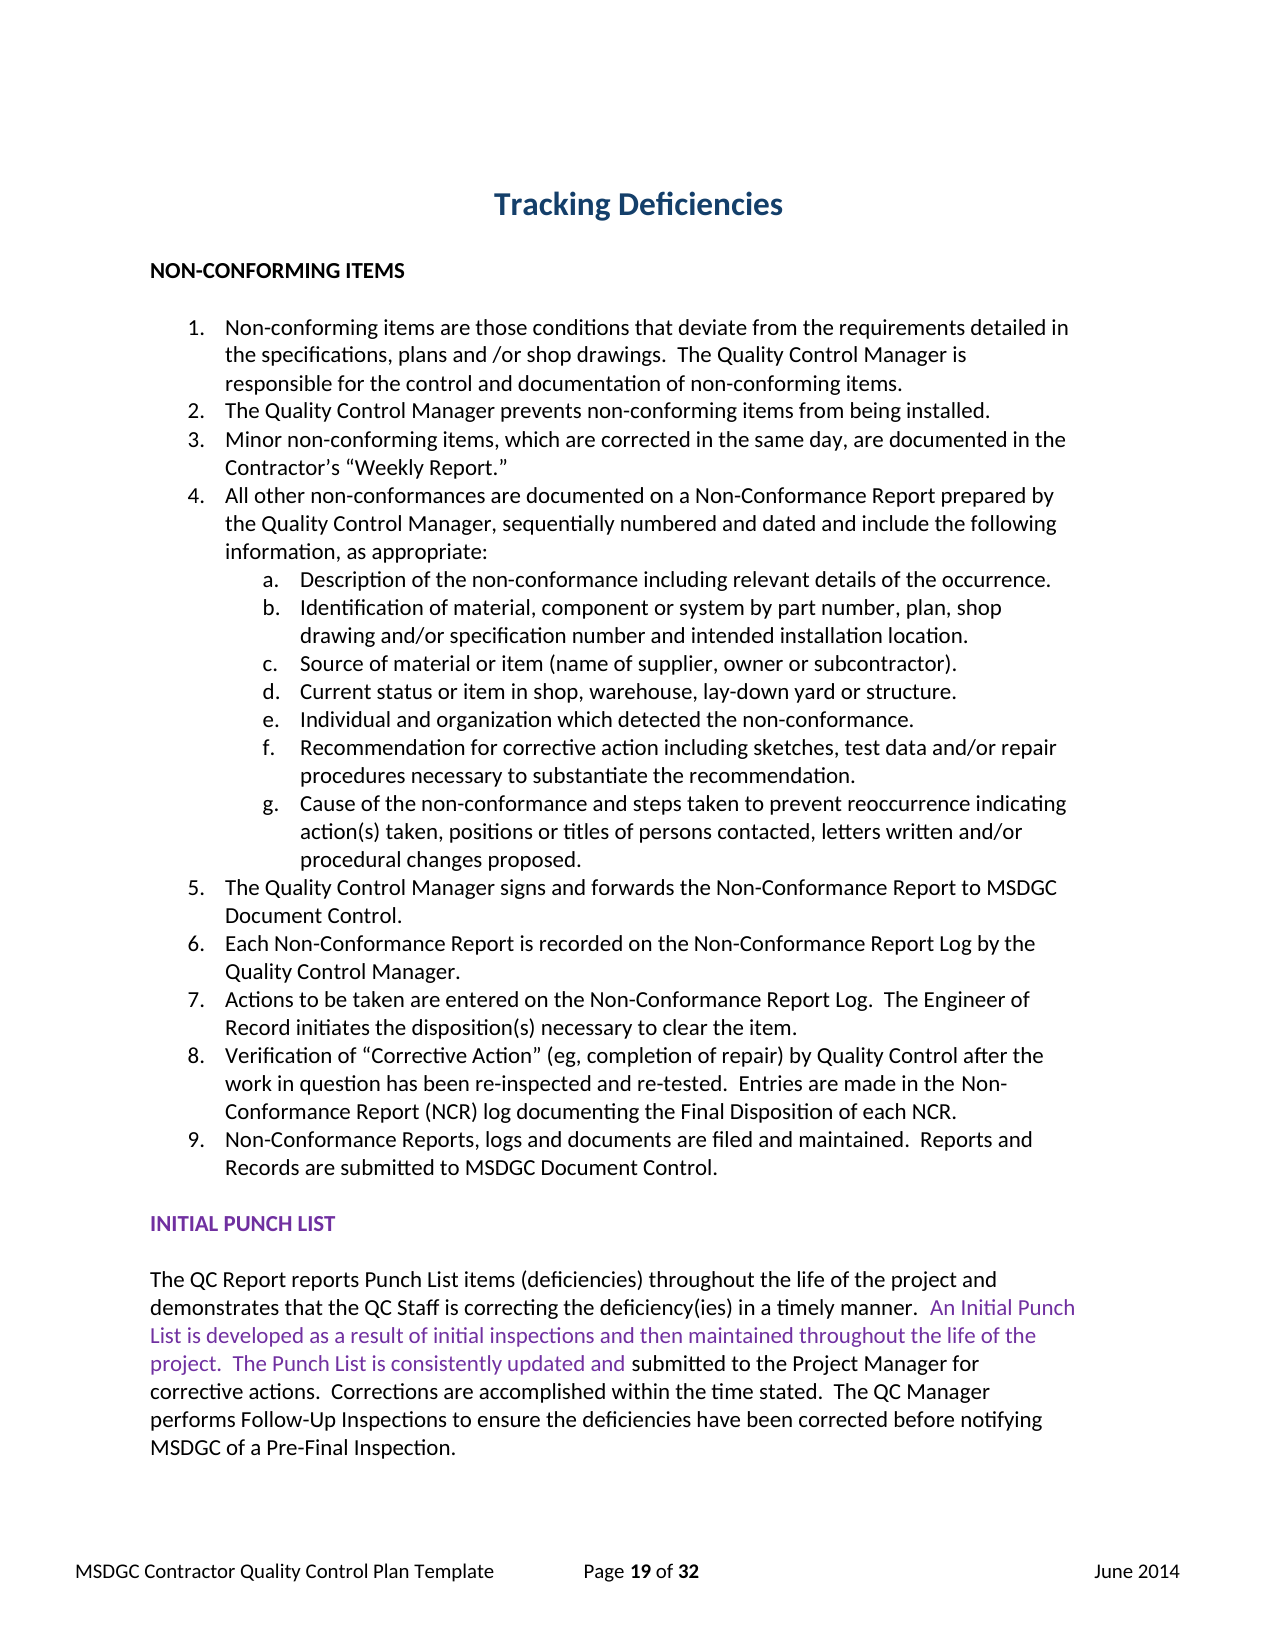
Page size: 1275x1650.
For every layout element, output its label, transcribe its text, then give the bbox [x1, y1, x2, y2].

list Non-conforming items are those conditions that deviate from the requirements detailed in the specifications, plans and /or shop drawings. The Quality Control Manager is responsible for the control and documentation of non-conforming items. [187, 313, 1078, 397]
list Identification of material, component or system by part number, plan, shop drawing and/or specification number and intended installation location. [262, 593, 1078, 649]
list Current status or item in shop, warehouse, lay-down yard or structure. [262, 677, 1078, 705]
list Source of material or item (name of supplier, owner or subcontractor). [262, 649, 1078, 677]
list Individual and organization which detected the non-conformance. [262, 705, 1078, 733]
list Actions to be taken are entered on the Non-Conformance Report Log. The Engineer of Record initiates the disposition(s) necessary to clear the item. [187, 985, 1078, 1041]
list Cause of the non-conformance and steps taken to prevent reoccurrence indicating action(s) taken, positions or titles of persons contacted, letters written and/or procedural changes proposed. [262, 789, 1078, 873]
list Description of the non-conformance including relevant details of the occurrence. [262, 565, 1078, 593]
list The Quality Control Manager prevents non-conforming items from being installed. [187, 397, 1078, 425]
text Tracking Deficiencies [150, 183, 1127, 224]
text NON-CONFORMING ITEMS [150, 257, 1127, 284]
list Each Non-Conformance Report is recorded on the Non-Conformance Report Log by the Quality Control Manager. [187, 929, 1078, 985]
text The QC Report reports Punch List items (deficiencies) throughout the life of the project and demonstrates that the QC Staff is correcting the deficiency(ies) in a timely manner. An Initial Punch List is developed as a result of initial inspections and then maintained throughout the life of the project. The Punch List is consistently updated and submitted to the Project Manager for corrective actions. Corrections are accomplished within the time stated. The QC Manager performs Follow-Up Inspections to ensure the deficiencies have been corrected before notifying MSDGC of a Pre-Final Inspection. [150, 1265, 1078, 1461]
list Minor non-conforming items, which are corrected in the same day, are documented in the Contractor’s “Weekly Report.” [187, 425, 1078, 481]
list Recommendation for corrective action including sketches, test data and/or repair procedures necessary to substantiate the recommendation. [262, 733, 1078, 789]
text INITIAL PUNCH LIST [150, 1209, 1078, 1237]
list All other non-conformances are documented on a Non-Conformance Report prepared by the Quality Control Manager, sequentially numbered and dated and include the following information, as appropriate: [187, 481, 1078, 565]
list The Quality Control Manager signs and forwards the Non-Conformance Report to MSDGC Document Control. [187, 873, 1078, 929]
list Non-Conformance Reports, logs and documents are filed and maintained. Reports and Records are submitted to MSDGC Document Control. [187, 1125, 1078, 1181]
list Verification of “Corrective Action” (eg, completion of repair) by Quality Control after the work in question has been re-inspected and re-tested. Entries are made in the Non-Conformance Report (NCR) log documenting the Final Disposition of each NCR. [187, 1041, 1078, 1125]
